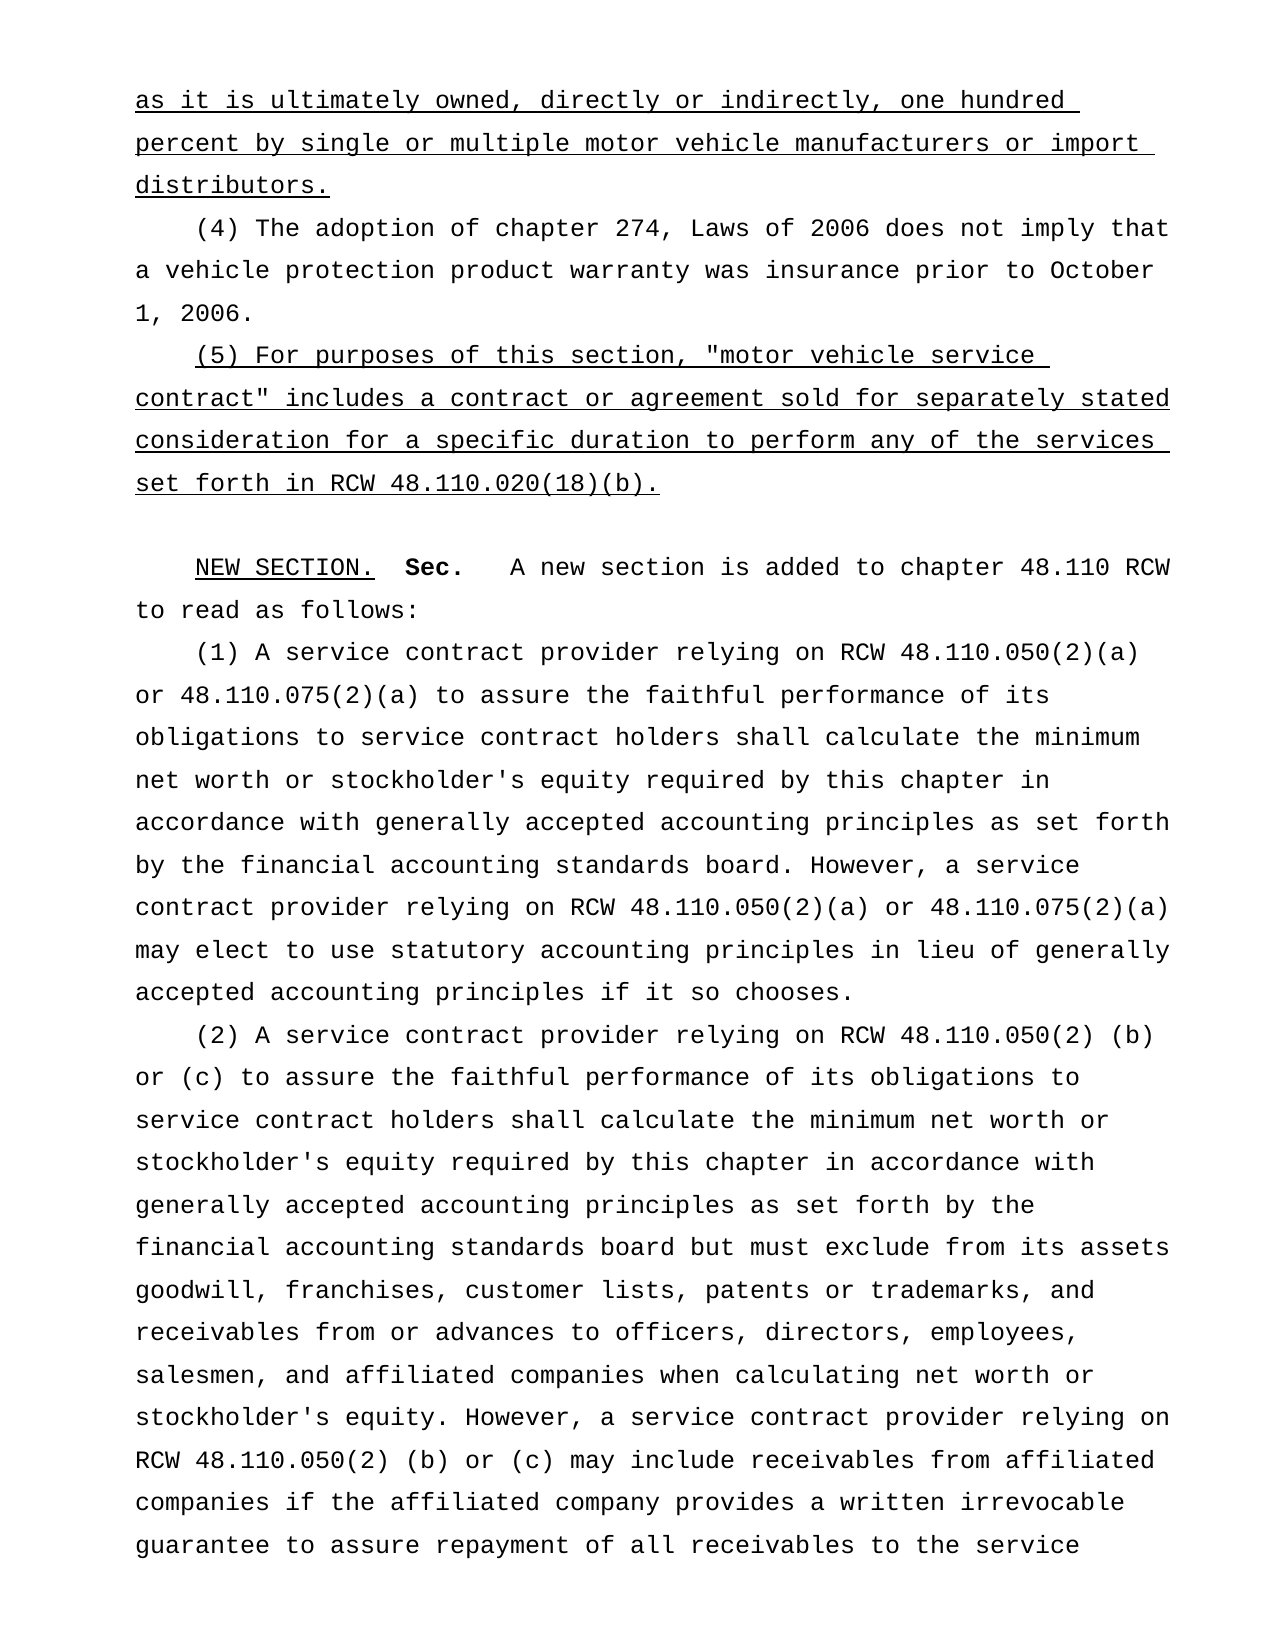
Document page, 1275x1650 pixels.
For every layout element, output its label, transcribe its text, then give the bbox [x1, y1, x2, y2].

text (5) For purposes of this section, "motor vehicle service contract" includes a contract or agreement sold for separately stated consideration for a specific duration to perform any of the services set forth in RCW 48.110.020(18)(b). [135, 330, 1170, 409]
text (4) The adoption of chapter 274, Laws of 2006 does not imply that a vehicle protection product warranty was insurance prior to October 1, 2006. [135, 202, 1170, 330]
text (5) For purposes of this section, "motor vehicle service contract" includes a contract or agreement sold for separately stated consideration for a specific duration to perform any of the services set forth in RCW 48.110.020(18)(b). [135, 453, 1170, 500]
text (5) For purposes of this section, "motor vehicle service contract" includes a contract or agreement sold for separately stated consideration for a specific duration to perform any of the services set forth in RCW 48.110.020(18)(b). [135, 410, 1170, 451]
text NEW SECTION. Sec. A new section is added to chapter 48.110 RCW to read as follows: [135, 542, 1170, 627]
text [135, 1009, 1170, 1562]
text (1) A service contract provider relying on RCW 48.110.050(2)(a) or 48.110.075(2)(a) to assure the faithful performance of its obligations to service contract holders shall calculate the minimum net worth or stockholder's equity required by this chapter in accordance with generally accepted accounting principles as set forth by the financial accounting standards board. However, a service contract provider relying on RCW 48.110.050(2)(a) or 48.110.075(2)(a) may elect to use statutory accounting principles in lieu of generally accepted accounting principles if it so chooses. [135, 627, 1170, 1009]
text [135, 75, 1170, 202]
